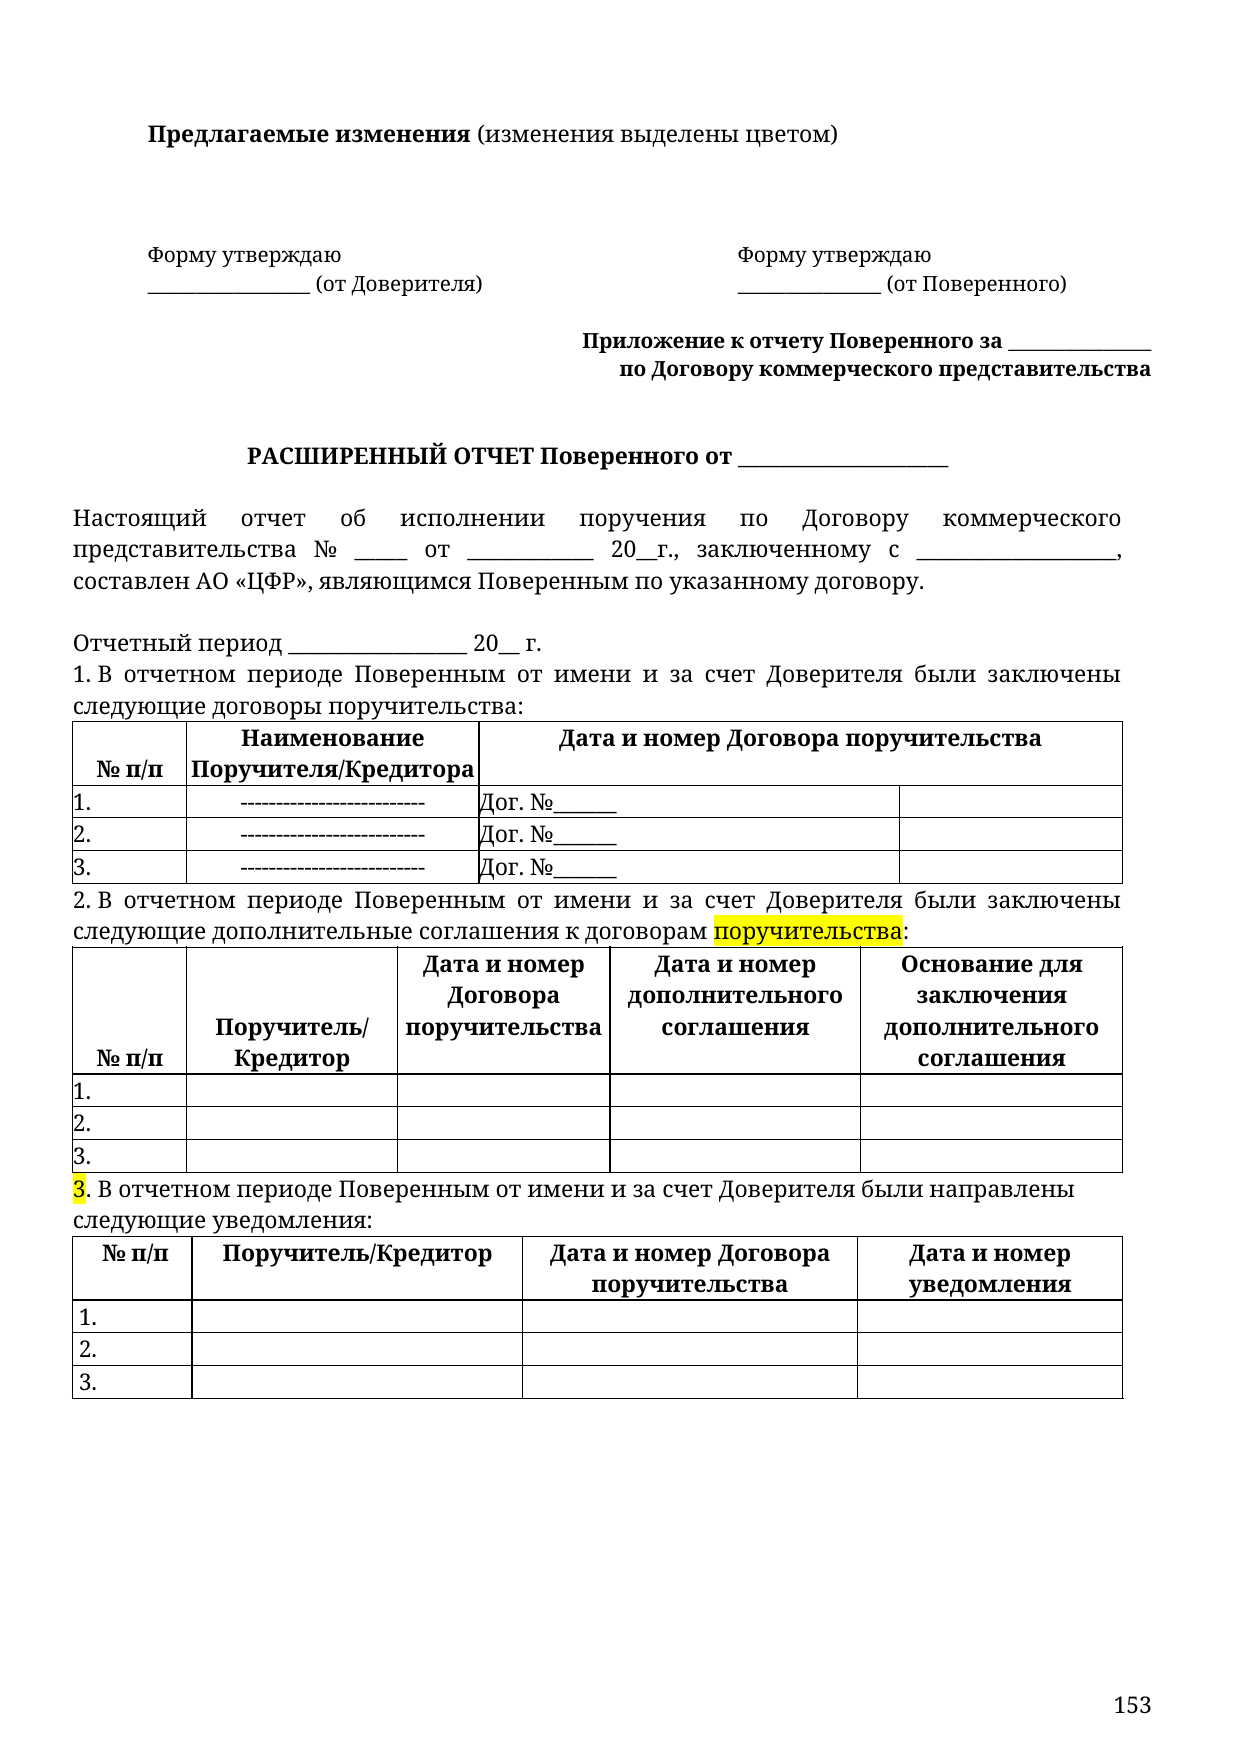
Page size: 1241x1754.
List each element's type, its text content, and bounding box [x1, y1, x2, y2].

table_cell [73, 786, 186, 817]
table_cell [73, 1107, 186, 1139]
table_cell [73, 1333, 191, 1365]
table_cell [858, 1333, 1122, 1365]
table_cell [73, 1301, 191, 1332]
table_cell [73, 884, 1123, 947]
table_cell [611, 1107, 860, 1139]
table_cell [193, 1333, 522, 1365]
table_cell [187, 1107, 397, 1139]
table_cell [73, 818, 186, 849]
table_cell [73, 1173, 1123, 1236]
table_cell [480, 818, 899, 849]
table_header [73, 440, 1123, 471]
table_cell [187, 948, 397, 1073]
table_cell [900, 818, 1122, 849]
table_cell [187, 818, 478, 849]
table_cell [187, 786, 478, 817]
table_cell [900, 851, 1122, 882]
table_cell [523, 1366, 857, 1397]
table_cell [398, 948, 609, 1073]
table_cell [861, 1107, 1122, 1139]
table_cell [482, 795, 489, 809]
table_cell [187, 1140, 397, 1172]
text Предлагаемые изменения (изменения выделены цветом) [148, 118, 1152, 149]
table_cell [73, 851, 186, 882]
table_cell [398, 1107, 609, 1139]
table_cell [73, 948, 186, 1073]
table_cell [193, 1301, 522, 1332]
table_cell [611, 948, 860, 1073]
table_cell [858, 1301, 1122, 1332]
text Приложение к отчету Поверенного за _______________ [148, 326, 1152, 354]
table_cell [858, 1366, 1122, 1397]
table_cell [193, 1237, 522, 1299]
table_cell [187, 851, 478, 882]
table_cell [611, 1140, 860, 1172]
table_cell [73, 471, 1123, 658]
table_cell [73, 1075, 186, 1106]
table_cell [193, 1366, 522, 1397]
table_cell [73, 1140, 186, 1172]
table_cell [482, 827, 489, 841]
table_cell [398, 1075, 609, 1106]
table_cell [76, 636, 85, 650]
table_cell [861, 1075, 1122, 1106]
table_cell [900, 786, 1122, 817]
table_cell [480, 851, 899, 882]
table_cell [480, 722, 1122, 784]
text _________________ (от Доверителя) _______________ (от Поверенного) [148, 269, 1152, 297]
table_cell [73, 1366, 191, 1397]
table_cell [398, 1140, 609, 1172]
text Форму утверждаю Форму утверждаю [148, 241, 1152, 269]
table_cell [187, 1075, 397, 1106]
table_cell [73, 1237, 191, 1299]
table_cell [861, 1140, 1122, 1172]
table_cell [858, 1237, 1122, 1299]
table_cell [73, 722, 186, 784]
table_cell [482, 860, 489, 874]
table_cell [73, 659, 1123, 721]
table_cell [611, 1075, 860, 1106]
text по Договору коммерческого представительства [148, 354, 1152, 383]
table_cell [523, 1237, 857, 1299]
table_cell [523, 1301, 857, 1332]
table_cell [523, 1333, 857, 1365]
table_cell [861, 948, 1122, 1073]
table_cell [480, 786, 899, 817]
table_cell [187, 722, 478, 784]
